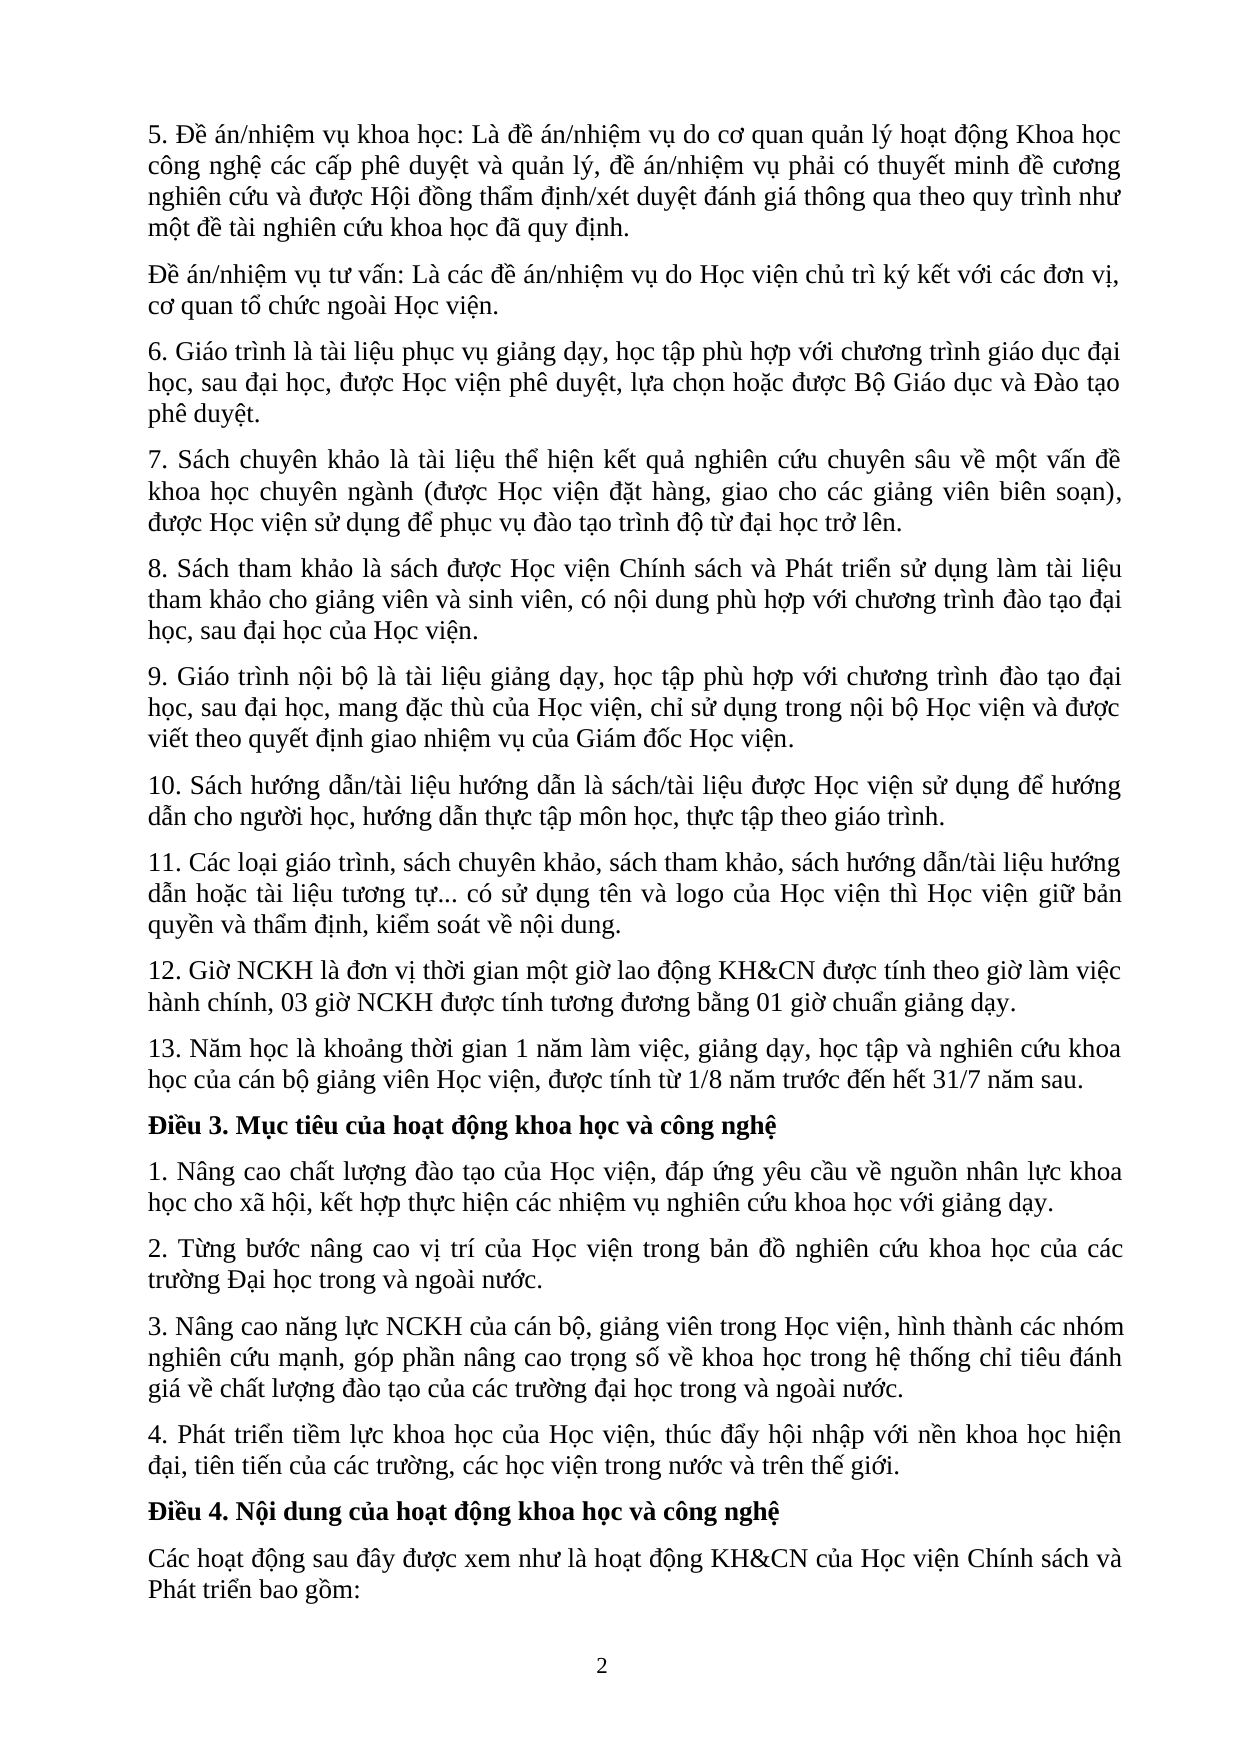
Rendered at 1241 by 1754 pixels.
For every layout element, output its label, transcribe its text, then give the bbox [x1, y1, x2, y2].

text 13. Năm học là khoảng thời gian 1 năm làm việc, giảng dạy, học tập và nghiên cứu khoa học của cán bộ giảng viên Học viện, được tính từ 1/8 năm trước đến hết 31/7 năm sau. [148, 1032, 1122, 1094]
text 11. Các loại giáo trình, sách chuyên khảo, sách tham khảo, sách hướng dẫn/tài liệu hướng dẫn hoặc tài liệu tương tự... có sử dụng tên và logo của Học viện thì Học viện giữ bản quyền và thẩm định, kiểm soát về nội dung. [148, 846, 1122, 939]
text 12. Giờ NCKH là đơn vị thời gian một giờ lao động KH&CN được tính theo giờ làm việc hành chính, 03 giờ NCKH được tính tương đương bằng 01 giờ chuẩn giảng dạy. [148, 954, 1122, 1017]
text 8. Sách tham khảo là sách được Học viện Chính sách và Phát triển sử dụng làm tài liệu tham khảo cho giảng viên và sinh viên, có nội dung phù hợp với chương trình đào tạo đại học, sau đại học của Học viện. [148, 552, 1122, 645]
subtitle Điều 3. Mục tiêu của hoạt động khoa học và công nghệ [148, 1109, 1122, 1140]
text 9. Giáo trình nội bộ là tài liệu giảng dạy, học tập phù hợp với chương trình đào tạo đại học, sau đại học, mang đặc thù của Học viện, chỉ sử dụng trong nội bộ Học viện và được viết theo quyết định giao nhiệm vụ của Giám đốc Học viện. [148, 660, 1122, 754]
text 5. Đề án/nhiệm vụ khoa học: Là đề án/nhiệm vụ do cơ quan quản lý hoạt động Khoa học công nghệ các cấp phê duyệt và quản lý, đề án/nhiệm vụ phải có thuyết minh đề cương nghiên cứu và được Hội đồng thẩm định/xét duyệt đánh giá thông qua theo quy trình như một đề tài nghiên cứu khoa học đã quy định. [148, 118, 1122, 243]
text Các hoạt động sau đây được xem như là hoạt động KH&CN của Học viện Chính sách và Phát triển bao gồm: [148, 1542, 1122, 1604]
text 4. Phát triển tiềm lực khoa học của Học viện, thúc đẩy hội nhập với nền khoa học hiện đại, tiên tiến của các trường, các học viện trong nước và trên thế giới. [148, 1418, 1124, 1481]
text 6. Giáo trình là tài liệu phục vụ giảng dạy, học tập phù hợp với chương trình giáo dục đại học, sau đại học, được Học viện phê duyệt, lựa chọn hoặc được Bộ Giáo dục và Đào tạo phê duyệt. [148, 335, 1122, 428]
text 2. Từng bước nâng cao vị trí của Học viện trong bản đồ nghiên cứu khoa học của các trường Đại học trong và ngoài nước. [148, 1232, 1124, 1295]
text Điều 4. Nội dung của hoạt động khoa học và công nghệ [148, 1496, 1122, 1527]
text 1. Nâng cao chất lượng đào tạo của Học viện, đáp ứng yêu cầu về nguồn nhân lực khoa học cho xã hội, kết hợp thực hiện các nhiệm vụ nghiên cứu khoa học với giảng dạy. [148, 1155, 1124, 1217]
text 3. Nâng cao năng lực NCKH của cán bộ, giảng viên trong Học viện, hình thành các nhóm nghiên cứu mạnh, góp phần nâng cao trọng số về khoa học trong hệ thống chỉ tiêu đánh giá về chất lượng đào tạo của các trường đại học trong và ngoài nước. [148, 1310, 1124, 1403]
text 10. Sách hướng dẫn/tài liệu hướng dẫn là sách/tài liệu được Học viện sử dụng để hướng dẫn cho người học, hướng dẫn thực tập môn học, thực tập theo giáo trình. [148, 769, 1122, 831]
text Đề án/nhiệm vụ tư vấn: Là các đề án/nhiệm vụ do Học viện chủ trì ký kết với các đơn vị, cơ quan tổ chức ngoài Học viện. [148, 258, 1122, 320]
text 7. Sách chuyên khảo là tài liệu thể hiện kết quả nghiên cứu chuyên sâu về một vấn đề khoa học chuyên ngành (được Học viện đặt hàng, giao cho các giảng viên biên soạn), được Học viện sử dụng để phục vụ đào tạo trình độ từ đại học trở lên. [148, 443, 1122, 537]
